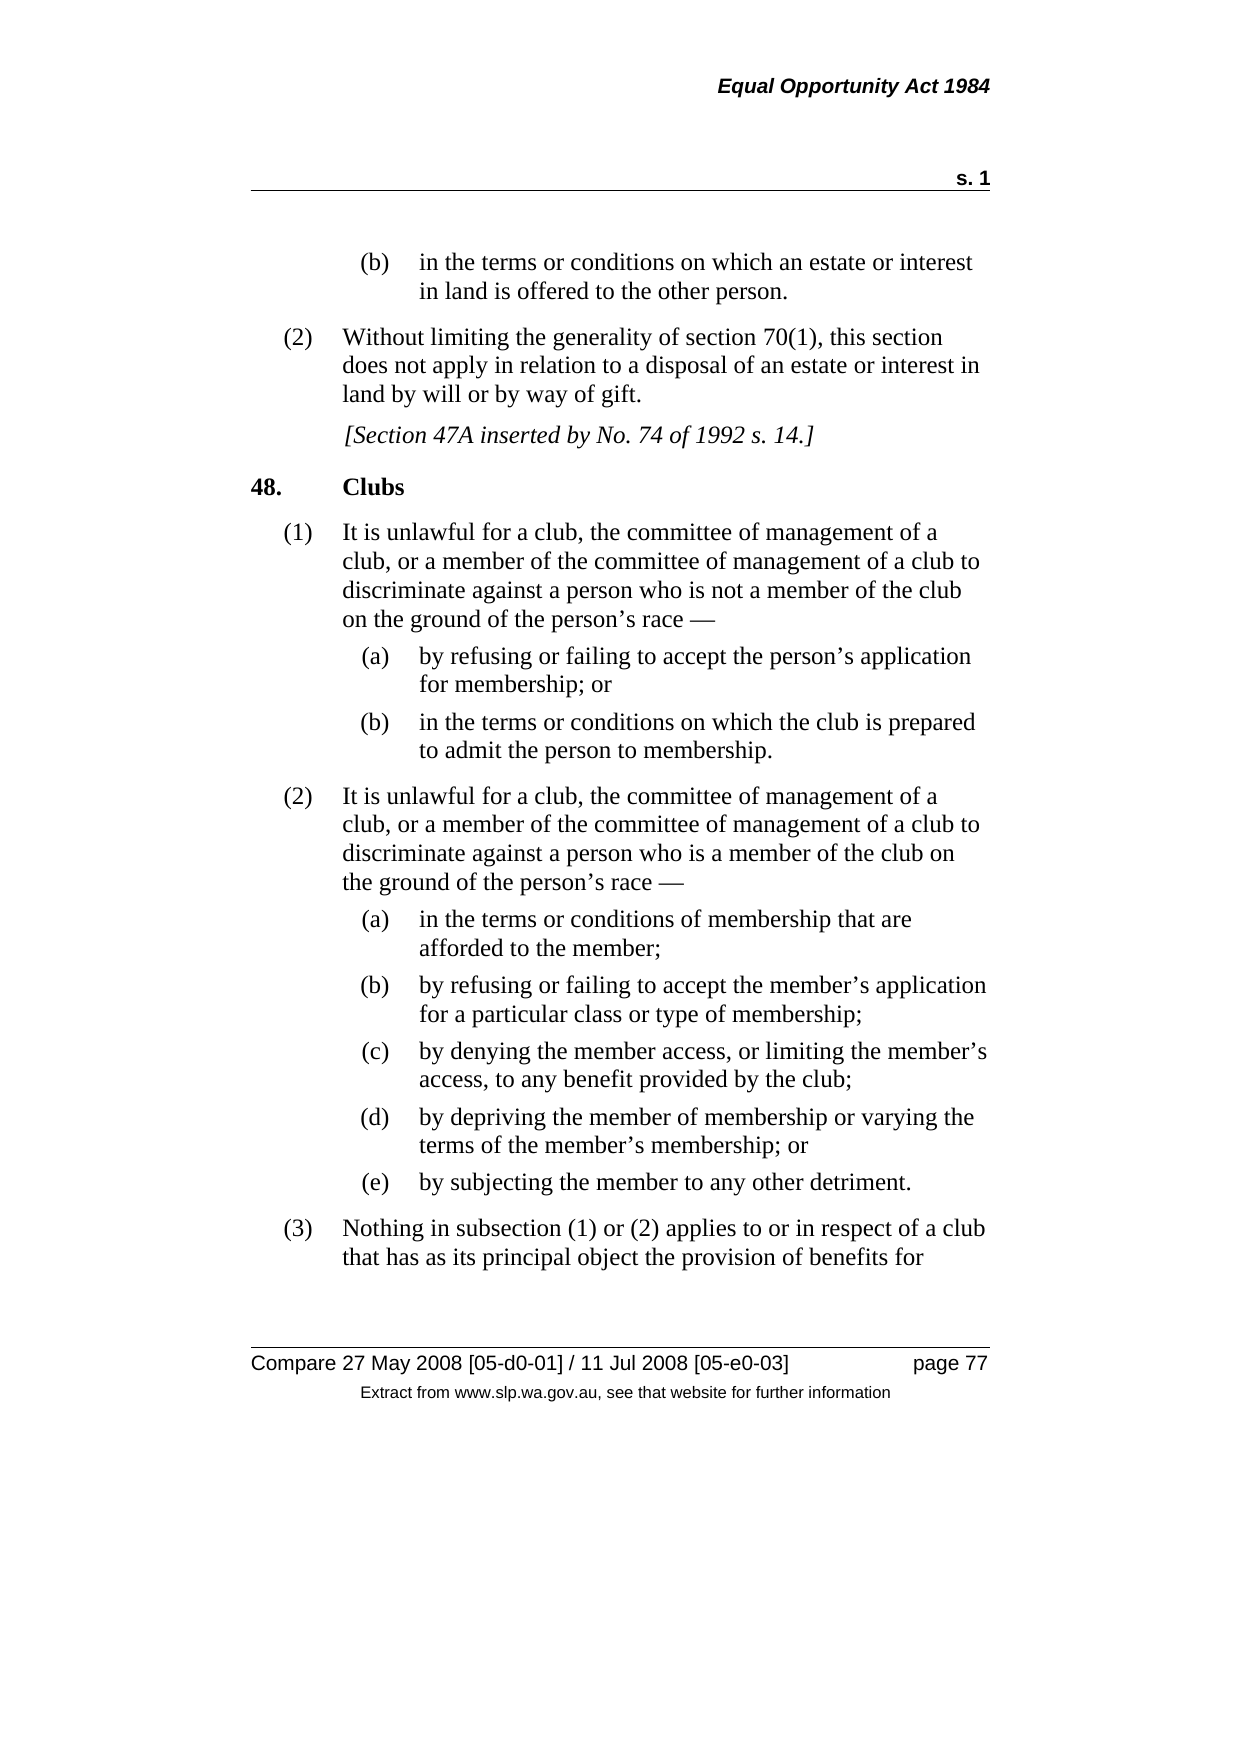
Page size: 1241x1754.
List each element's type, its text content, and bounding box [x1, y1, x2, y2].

text (e) by subjecting the member to any other detriment. [251, 1167, 990, 1196]
text (2) It is unlawful for a club, the committee of management of a club, or a member of the committee of management of a club to discriminate against a person who is a member of the club on the ground of the person’s race — [251, 781, 990, 896]
text (b) in the terms or conditions on which an estate or interest in land is offered to the other person. [251, 247, 990, 305]
text (b) in the terms or conditions on which the club is prepared to admit the person to membership. [251, 707, 990, 764]
text (1) It is unlawful for a club, the committee of management of a club, or a member of the committee of management of a club to discriminate against a person who is not a member of the club on the ground of the person’s race — [251, 517, 990, 632]
text (d) by depriving the member of membership or varying the terms of the member’s membership; or [251, 1102, 990, 1159]
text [251, 1213, 990, 1270]
text (b) by refusing or failing to accept the member’s application for a particular class or type of membership; [251, 970, 990, 1027]
text (a) in the terms or conditions of membership that are afforded to the member; [251, 904, 990, 962]
text (a) by refusing or failing to accept the person’s application for membership; or [251, 641, 990, 698]
text (2) Without limiting the generality of section 70(1), this section does not apply in relation to a disposal of an estate or interest in land by will or by way of gift. [251, 322, 990, 408]
subtitle 48. Clubs [251, 472, 990, 501]
text (c) by denying the member access, or limiting the member’s access, to any benefit provided by the club; [251, 1036, 990, 1093]
text [Section 47A inserted by No. 74 of 1992 s. 14.] [251, 420, 990, 449]
